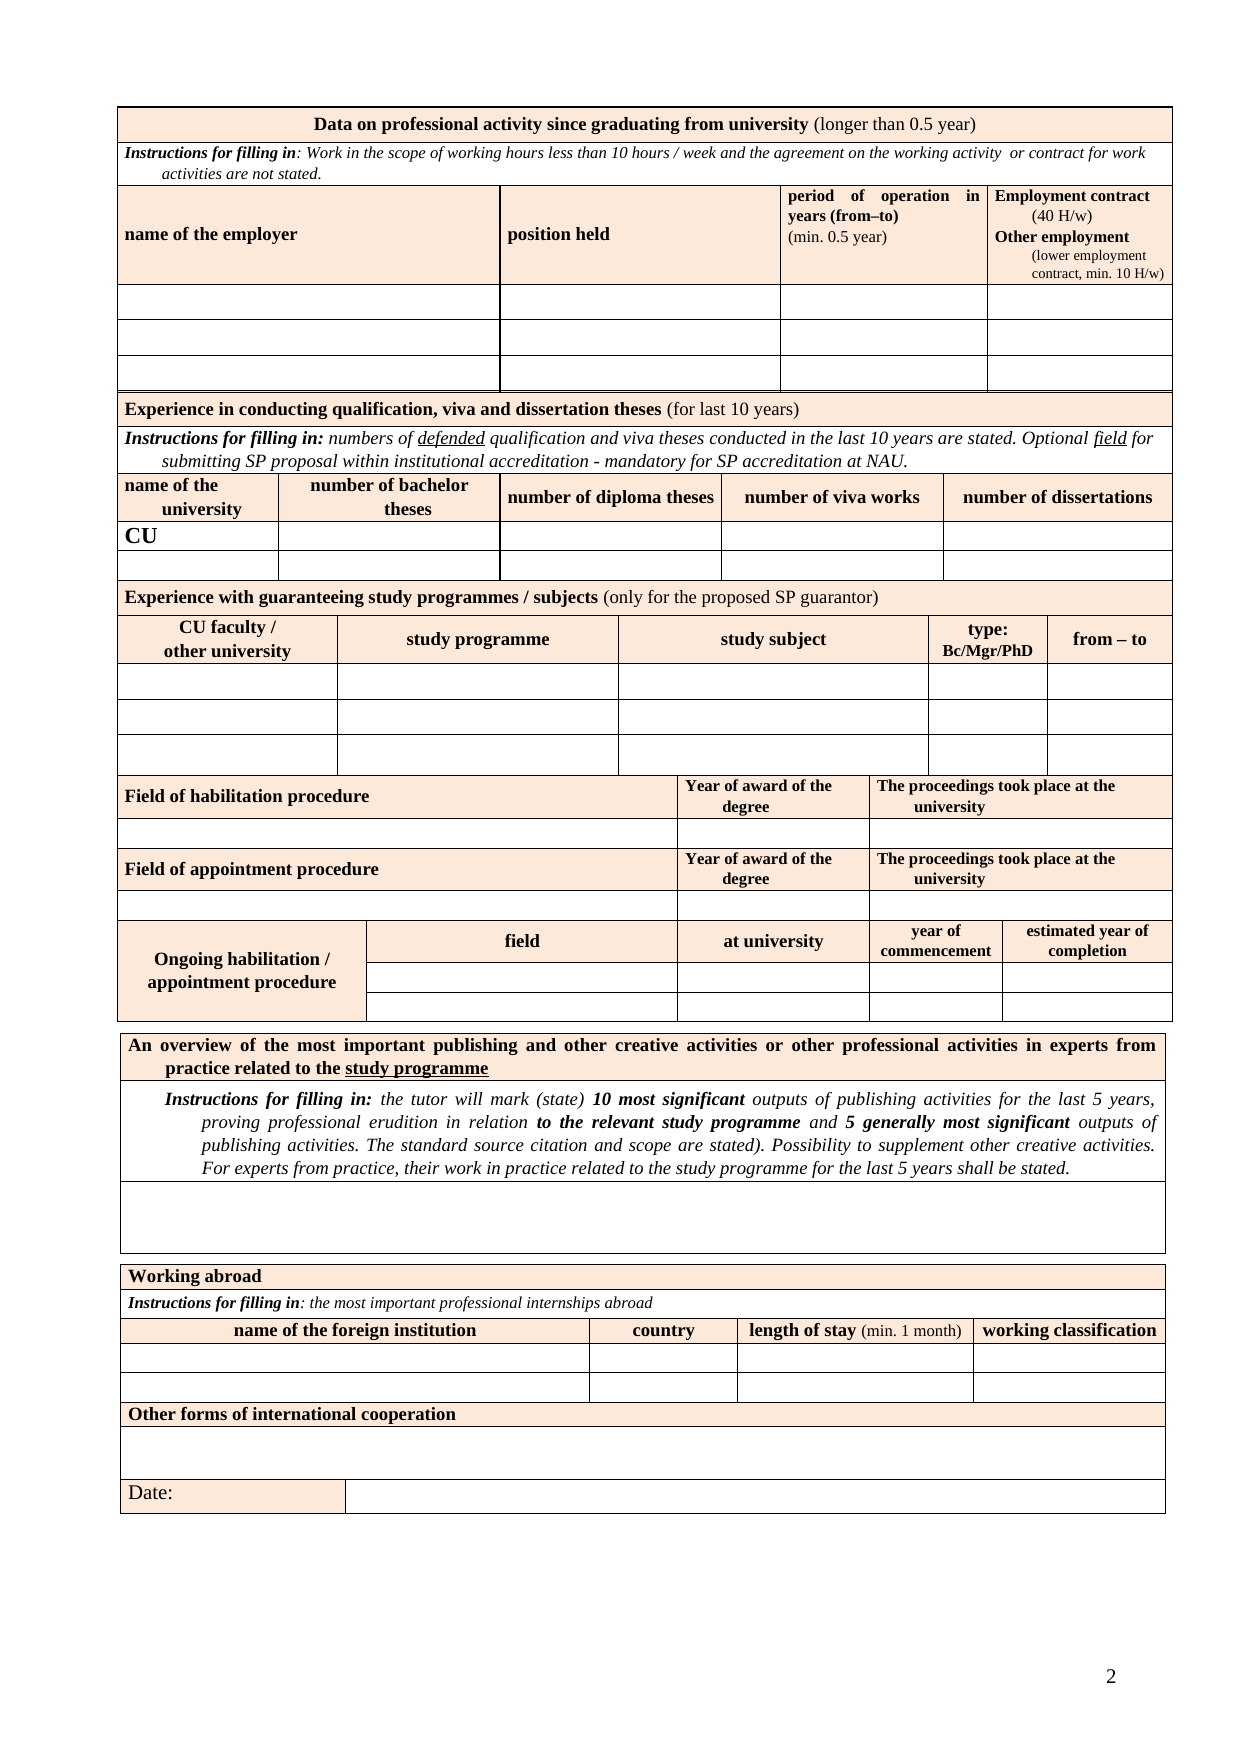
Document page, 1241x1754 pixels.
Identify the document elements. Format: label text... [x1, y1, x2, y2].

table_cell field [367, 921, 677, 962]
table_cell Ongoing habilitation / appointment procedure [118, 921, 366, 1021]
table_cell [118, 819, 677, 847]
table_cell [738, 1344, 973, 1372]
table_cell [988, 356, 1172, 390]
table_cell number of viva works [722, 474, 943, 521]
table_cell [367, 993, 677, 1021]
table_cell [501, 551, 721, 580]
table_cell study subject [619, 616, 928, 663]
table_cell [1003, 963, 1172, 992]
table_cell period of operation in years (from–to) (min. 0.5 year) [781, 186, 987, 284]
table_cell [279, 522, 499, 550]
table_cell study programme [338, 616, 618, 663]
table_cell [118, 891, 677, 919]
table_cell [738, 1373, 973, 1402]
table_cell position held [501, 186, 780, 284]
table_cell number of dissertations [944, 474, 1172, 521]
table_cell [988, 320, 1172, 355]
table_cell [338, 735, 618, 775]
table_cell [279, 551, 499, 580]
table_cell [501, 320, 780, 355]
table_cell [929, 735, 1047, 775]
table_cell The proceedings took place at the university [870, 776, 1172, 818]
table_cell number of diploma theses [501, 474, 721, 521]
table_cell [121, 1182, 1165, 1253]
table_cell Instructions for filling in: Work in the scope of working hours less than 10 hours / week and the agreement on the working activity or contract for work activities are not stated. [118, 143, 1172, 184]
table_cell [121, 1373, 589, 1402]
table_cell [118, 735, 337, 775]
table_cell [678, 819, 869, 847]
table_cell [590, 1344, 737, 1372]
table_cell [870, 891, 1172, 919]
table_cell [944, 551, 1172, 580]
table_header Working abroad [121, 1265, 1165, 1289]
table_header Data on professional activity since graduating from university (longer than 0.5 year) [118, 108, 1172, 142]
table_cell [590, 1373, 737, 1402]
table_cell Experience in conducting qualification, viva and dissertation theses (for last 10 years) [118, 393, 1172, 426]
table_cell [501, 356, 780, 390]
table_cell country [590, 1319, 737, 1343]
table_cell [678, 963, 869, 992]
table_cell [118, 320, 499, 355]
table_cell [118, 664, 337, 698]
table_cell Field of appointment procedure [118, 849, 677, 890]
table_cell number of bachelor theses [279, 474, 499, 521]
table_cell [501, 285, 780, 319]
table_cell estimated year of completion [1003, 921, 1172, 962]
table_cell Field of habilitation procedure [118, 776, 677, 818]
table_cell [944, 522, 1172, 550]
table_cell Year of award of the degree [678, 776, 869, 818]
table_cell [501, 522, 721, 550]
table_cell length of stay (min. 1 month) [738, 1319, 973, 1343]
table_cell CU faculty / other university [118, 616, 337, 663]
table_cell [870, 993, 1002, 1021]
table_cell from – to [1048, 616, 1172, 663]
table_cell Employment contract (40 H/w) Other employment (lower employment contract, min. 10 H/w) [988, 186, 1172, 284]
table_cell [367, 963, 677, 992]
table_cell [929, 700, 1047, 734]
table_cell [722, 522, 943, 550]
table_cell [619, 735, 928, 775]
table_cell [338, 700, 618, 734]
table_cell [118, 285, 499, 319]
table_cell Other forms of international cooperation [121, 1403, 1165, 1426]
table_cell Date: [121, 1480, 345, 1513]
table_header An overview of the most important publishing and other creative activities or other professional activities in experts from practice related to the study programme [121, 1034, 1165, 1080]
table_cell at university [678, 921, 869, 962]
table_cell [722, 551, 943, 580]
table_cell [338, 664, 618, 698]
table_cell [1048, 735, 1172, 775]
table_cell [1048, 700, 1172, 734]
table_cell year of commencement [870, 921, 1002, 962]
table_cell Instructions for filling in: the tutor will mark (state) 10 most significant outputs of publishing activities for the last 5 years, proving professional erudition in relation to the relevant study programme and 5 generally most significant outputs of publishing activities. The standard source citation and scope are stated). Possibility to supplement other creative activities. For experts from practice, their work in practice related to the study programme for the last 5 years shall be stated. [121, 1081, 1165, 1181]
table_cell [678, 993, 869, 1021]
table_cell [781, 356, 987, 390]
table_cell [346, 1480, 1165, 1513]
table_cell The proceedings took place at the university [870, 849, 1172, 890]
table_cell [619, 664, 928, 698]
table_cell [781, 285, 987, 319]
table_cell type: Bc/Mgr/PhD [929, 616, 1047, 663]
table_cell [974, 1373, 1165, 1402]
table_cell [870, 963, 1002, 992]
table_cell [1003, 993, 1172, 1021]
table_cell [118, 700, 337, 734]
table_cell [678, 891, 869, 919]
table_cell working classification [974, 1319, 1165, 1343]
table_cell [619, 700, 928, 734]
table_cell [974, 1344, 1165, 1372]
table_cell [118, 551, 278, 580]
table_cell Instructions for filling in: the most important professional internships abroad [121, 1290, 1165, 1318]
table_cell name of the employer [118, 186, 499, 284]
table_cell Year of award of the degree [678, 849, 869, 890]
table_cell [118, 356, 499, 390]
table_cell [870, 819, 1172, 847]
table_cell name of the university [118, 474, 278, 521]
table_cell Experience with guaranteeing study programmes / subjects (only for the proposed SP guarantor) [118, 581, 1172, 615]
table_cell [929, 664, 1047, 698]
table_cell [781, 320, 987, 355]
table_cell [121, 1344, 589, 1372]
table_cell [1048, 664, 1172, 698]
table_cell [988, 285, 1172, 319]
table_cell [121, 1427, 1165, 1479]
table_cell Instructions for filling in: numbers of defended qualification and viva theses conducted in the last 10 years are stated. Optional field for submitting SP proposal within institutional accreditation - mandatory for SP accreditation at NAU. [118, 427, 1172, 473]
table_cell name of the foreign institution [121, 1319, 589, 1343]
table_cell CU [118, 522, 278, 550]
